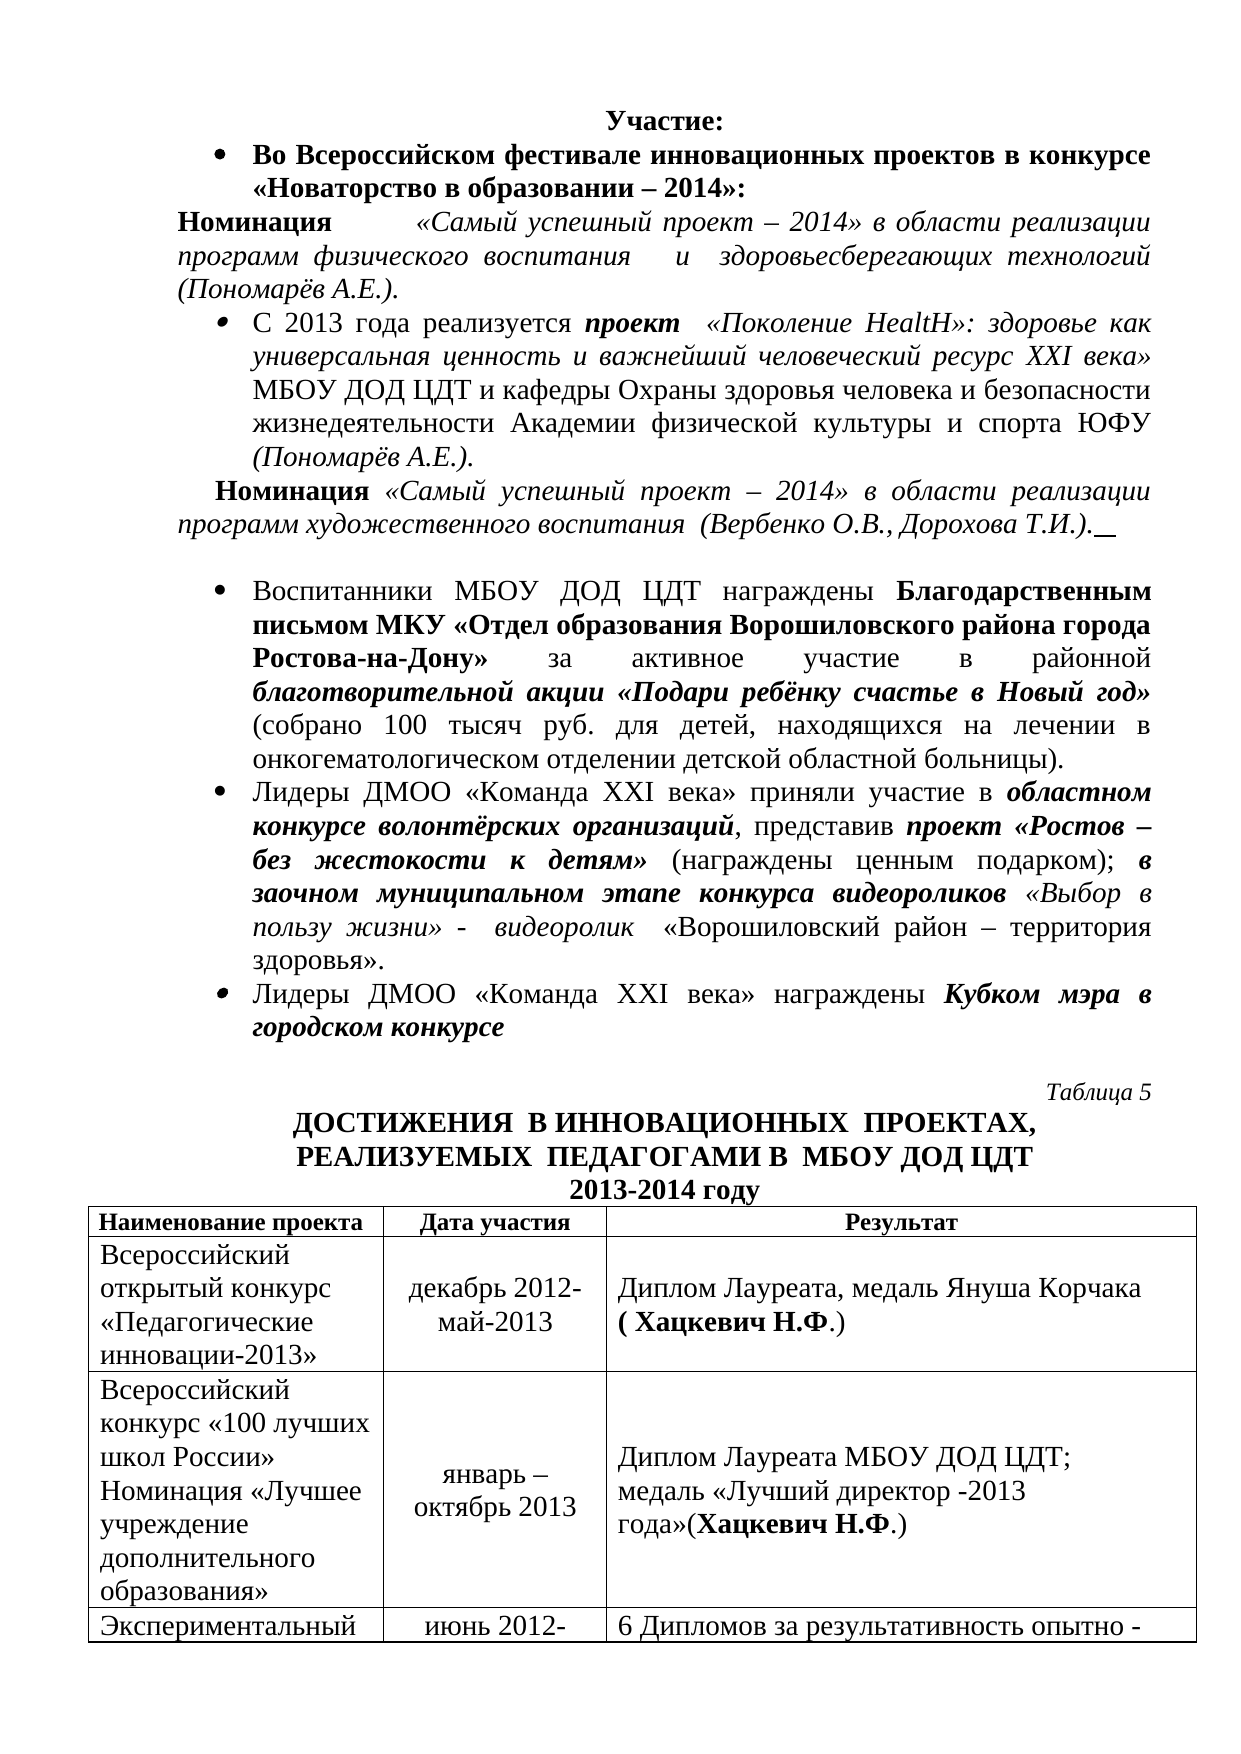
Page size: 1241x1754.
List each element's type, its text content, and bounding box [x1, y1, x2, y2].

text Номинация «Самый успешный проект – 2014» в области реализации программ физического воспитания и здоровьесберегающих технологий (Пономарёв А.Е.). [177, 204, 1152, 305]
table_cell Всероссийский конкурс «100 лучших школ России» Номинация «Лучшее учреждение дополнительного образования» [89, 1372, 383, 1607]
text Таблица 5 [177, 1077, 1152, 1105]
table_cell Всероссийский открытый конкурс «Педагогические инновации-2013» [89, 1237, 383, 1371]
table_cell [384, 1608, 606, 1641]
list Воспитанники МБОУ ДОД ЦДТ награждены Благодарственным письмом МКУ «Отдел образования Ворошиловского района города Ростова-на-Дону» за активное участие в районной благотворительной акции «Подари ребёнку счастье в Новый год» (собрано 100 тысяч руб. для детей, находящихся на лечении в онкогематологическом отделении детской областной больницы). [215, 573, 1152, 774]
text ДОСТИЖЕНИЯ В ИННОВАЦИОННЫХ ПРОЕКТАХ, РЕАЛИЗУЕМЫХ ПЕДАГОГАМИ В МБОУ ДОД ЦДТ [177, 1105, 1152, 1172]
table_header Дата участия [384, 1207, 606, 1236]
table_cell Диплом Лауреата МБОУ ДОД ЦДТ; медаль «Лучший директор -2013 года»(Хацкевич Н.Ф.) [607, 1372, 1196, 1607]
list С 2013 года реализуется проект «Поколение HealtH»: здоровье как универсальная ценность и важнейший человеческий ресурс XXI века» МБОУ ДОД ЦДТ и кафедры Охраны здоровья человека и безопасности жизнедеятельности Академии физической культуры и спорта ЮФУ (Пономарёв А.Е.). [215, 305, 1152, 473]
table_cell декабрь 2012-май-2013 [384, 1237, 606, 1371]
list Лидеры ДМОО «Команда XXI века» приняли участие в областном конкурсе волонтёрских организаций, представив проект «Ростов – без жестокости к детям» (награждены ценным подарком); в заочном муниципальном этапе конкурса видеороликов «Выбор в пользу жизни» - видеоролик «Ворошиловский район – территория здоровья». [215, 774, 1152, 976]
list Лидеры ДМОО «Команда XXI века» награждены Кубком мэра в городском конкурсе [215, 976, 1152, 1043]
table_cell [89, 1608, 383, 1641]
table_header Наименование проекта [89, 1207, 383, 1236]
table_header Результат [607, 1207, 1196, 1236]
table_cell Диплом Лауреата, медаль Януша Корчака ( Хацкевич Н.Ф.) [607, 1237, 1196, 1371]
text 2013-2014 году [177, 1172, 1152, 1206]
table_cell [607, 1608, 1196, 1641]
table_cell январь – октябрь 2013 [384, 1372, 606, 1607]
text Номинация «Самый успешный проект – 2014» в области реализации программ художественного воспитания (Вербенко О.В., Дорохова Т.И.). [177, 473, 1152, 540]
list Во Всероссийском фестивале инновационных проектов в конкурсе «Новаторство в образовании – 2014»: [215, 137, 1152, 204]
text Участие: [177, 103, 1152, 137]
